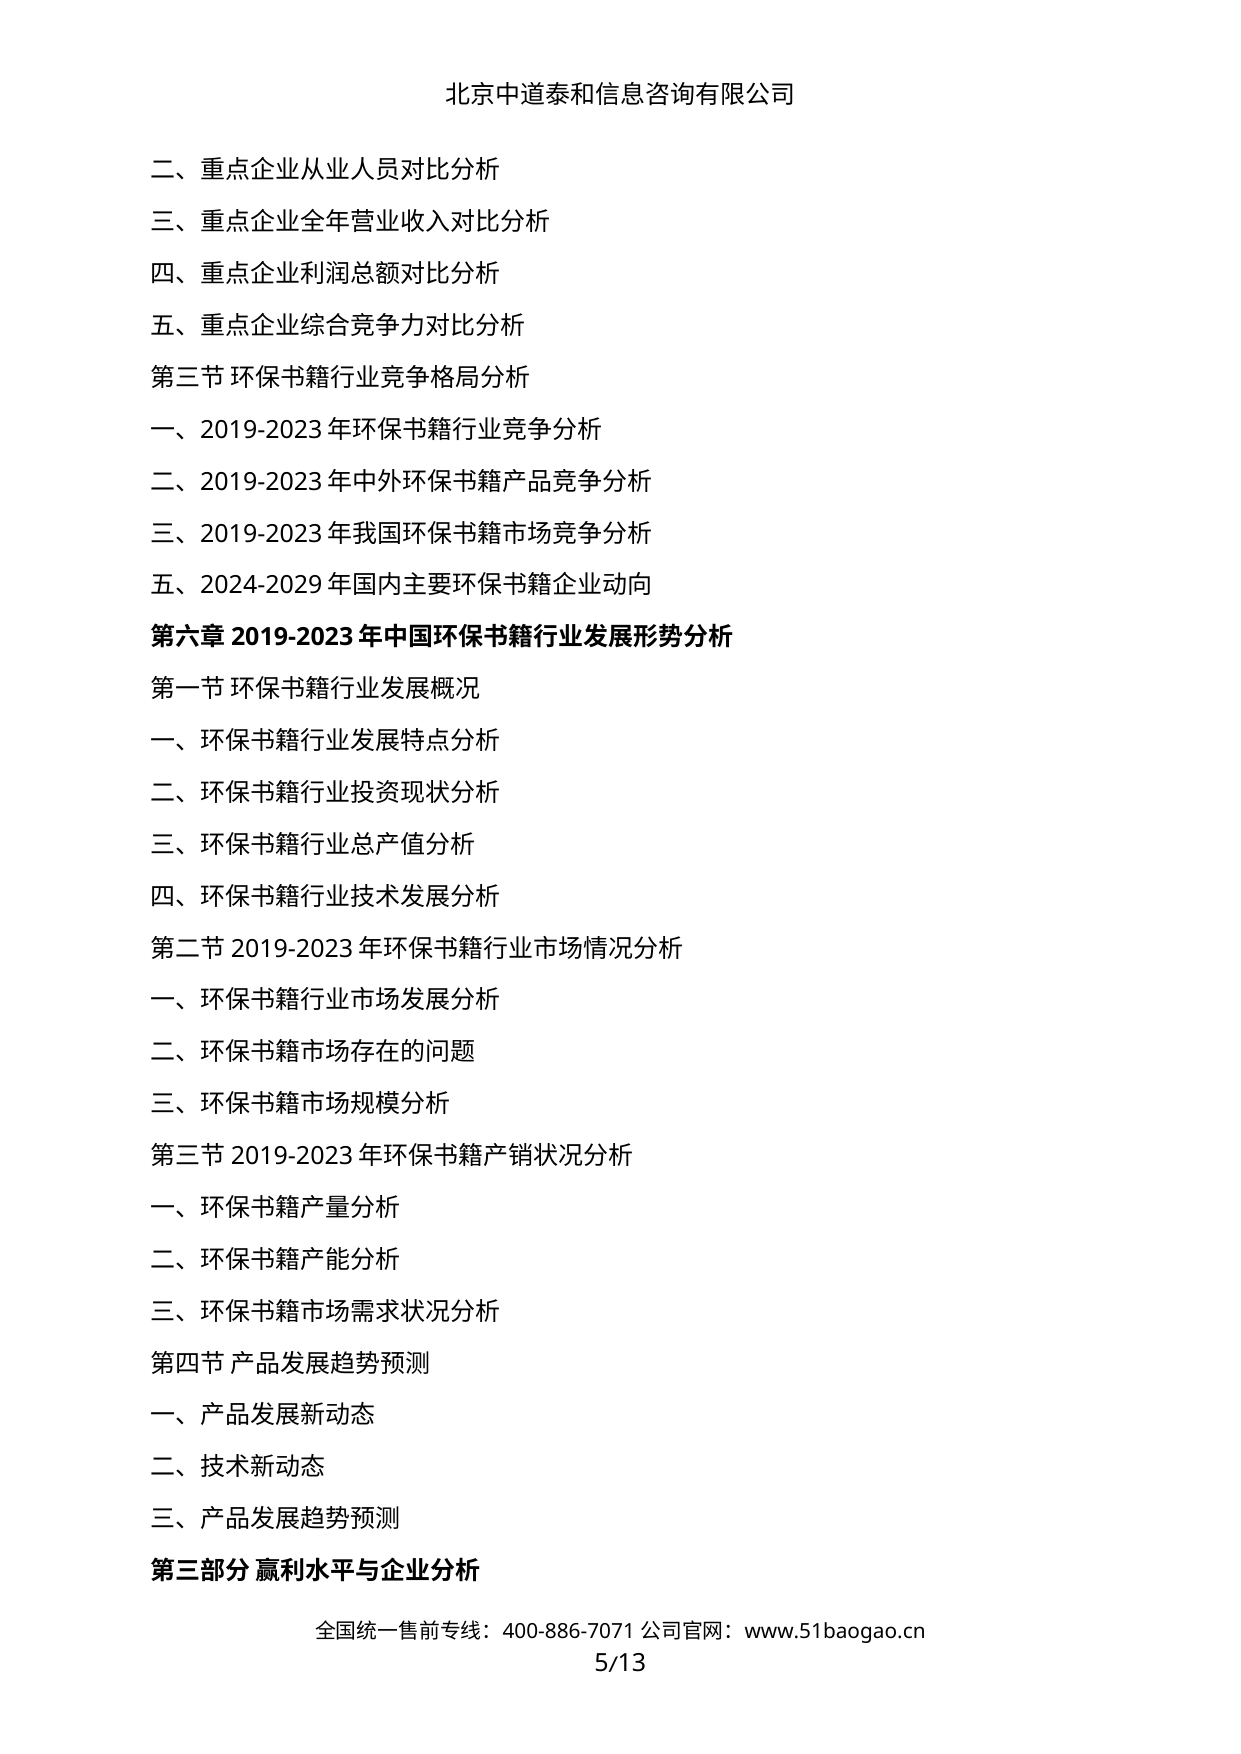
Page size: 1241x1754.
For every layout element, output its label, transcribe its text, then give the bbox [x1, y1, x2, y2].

text 二、环保书籍市场存在的问题 [150, 1032, 1090, 1068]
text 五、2024-2029年国内主要环保书籍企业动向 [150, 565, 1090, 601]
text 一、环保书籍行业市场发展分析 [150, 980, 1090, 1016]
text 五、重点企业综合竞争力对比分析 [150, 306, 1090, 342]
text 三、环保书籍市场规模分析 [150, 1084, 1090, 1120]
text 三、环保书籍行业总产值分析 [150, 824, 1090, 861]
text 一、环保书籍产量分析 [150, 1187, 1090, 1224]
text 三、产品发展趋势预测 [150, 1499, 1090, 1535]
text 二、环保书籍产能分析 [150, 1239, 1090, 1276]
text 第三节 环保书籍行业竞争格局分析 [150, 357, 1090, 394]
text 三、2019-2023年我国环保书籍市场竞争分析 [150, 513, 1090, 549]
text 四、环保书籍行业技术发展分析 [150, 876, 1090, 912]
text 第六章 2019-2023年中国环保书籍行业发展形势分析 [150, 617, 1090, 653]
text 第四节 产品发展趋势预测 [150, 1343, 1090, 1379]
text 二、技术新动态 [150, 1447, 1090, 1483]
text 第三部分 赢利水平与企业分析 [150, 1551, 1090, 1587]
text 四、重点企业利润总额对比分析 [150, 254, 1090, 290]
text 第三节 2019-2023年环保书籍产销状况分析 [150, 1136, 1090, 1172]
text 二、2019-2023年中外环保书籍产品竞争分析 [150, 461, 1090, 497]
text 二、环保书籍行业投资现状分析 [150, 772, 1090, 809]
text 一、产品发展新动态 [150, 1395, 1090, 1431]
text 一、环保书籍行业发展特点分析 [150, 721, 1090, 757]
text 二、重点企业从业人员对比分析 [150, 150, 1090, 186]
text 三、重点企业全年营业收入对比分析 [150, 202, 1090, 238]
text 一、2019-2023年环保书籍行业竞争分析 [150, 409, 1090, 446]
text 第一节 环保书籍行业发展概况 [150, 669, 1090, 705]
text 第二节 2019-2023年环保书籍行业市场情况分析 [150, 928, 1090, 964]
text 三、环保书籍市场需求状况分析 [150, 1291, 1090, 1327]
